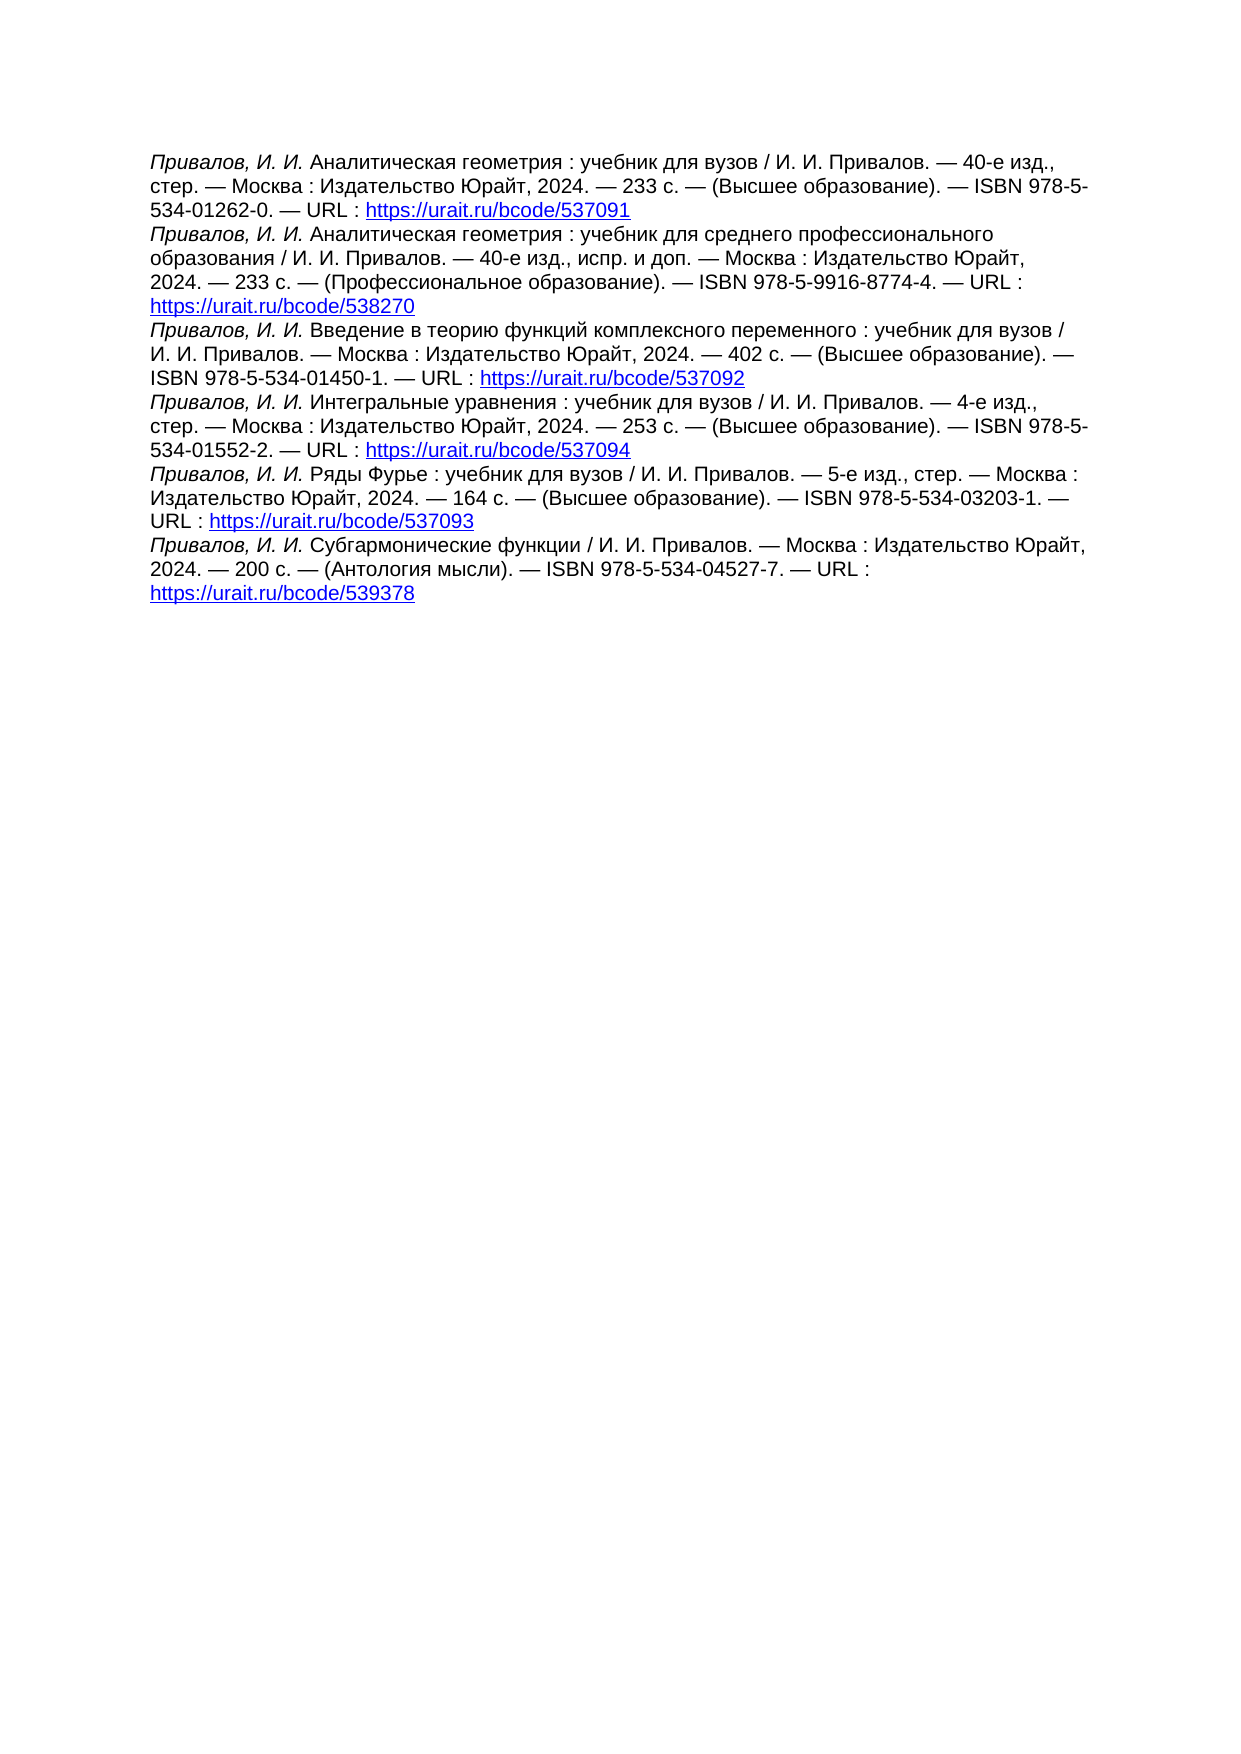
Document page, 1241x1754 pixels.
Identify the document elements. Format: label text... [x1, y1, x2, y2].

text Привалов, И. И. Интегральные уравнения : учебник для вузов / И. И. Привалов. — 4-е изд., стер. — Москва : Издательство Юрайт, 2024. — 253 с. — (Высшее образование). — ISBN 978-5-534-01552-2. — URL : https://urait.ru/bcode/537094 [150, 389, 1090, 461]
text Привалов, И. И. Аналитическая геометрия : учебник для вузов / И. И. Привалов. — 40-е изд., стер. — Москва : Издательство Юрайт, 2024. — 233 с. — (Высшее образование). — ISBN 978-5-534-01262-0. — URL : https://urait.ru/bcode/537091 [150, 150, 1090, 222]
text Привалов, И. И. Субгармонические функции / И. И. Привалов. — Москва : Издательство Юрайт, 2024. — 200 с. — (Антология мысли). — ISBN 978-5-534-04527-7. — URL : https://urait.ru/bcode/539378 [150, 533, 1090, 605]
text Привалов, И. И. Введение в теорию функций комплексного переменного : учебник для вузов / И. И. Привалов. — Москва : Издательство Юрайт, 2024. — 402 с. — (Высшее образование). — ISBN 978-5-534-01450-1. — URL : https://urait.ru/bcode/537092 [150, 318, 1090, 389]
text Привалов, И. И. Ряды Фурье : учебник для вузов / И. И. Привалов. — 5-е изд., стер. — Москва : Издательство Юрайт, 2024. — 164 с. — (Высшее образование). — ISBN 978-5-534-03203-1. — URL : https://urait.ru/bcode/537093 [150, 461, 1090, 533]
text Привалов, И. И. Аналитическая геометрия : учебник для среднего профессионального образования / И. И. Привалов. — 40-е изд., испр. и доп. — Москва : Издательство Юрайт, 2024. — 233 с. — (Профессиональное образование). — ISBN 978-5-9916-8774-4. — URL : https://urait.ru/bcode/538270 [150, 222, 1090, 318]
